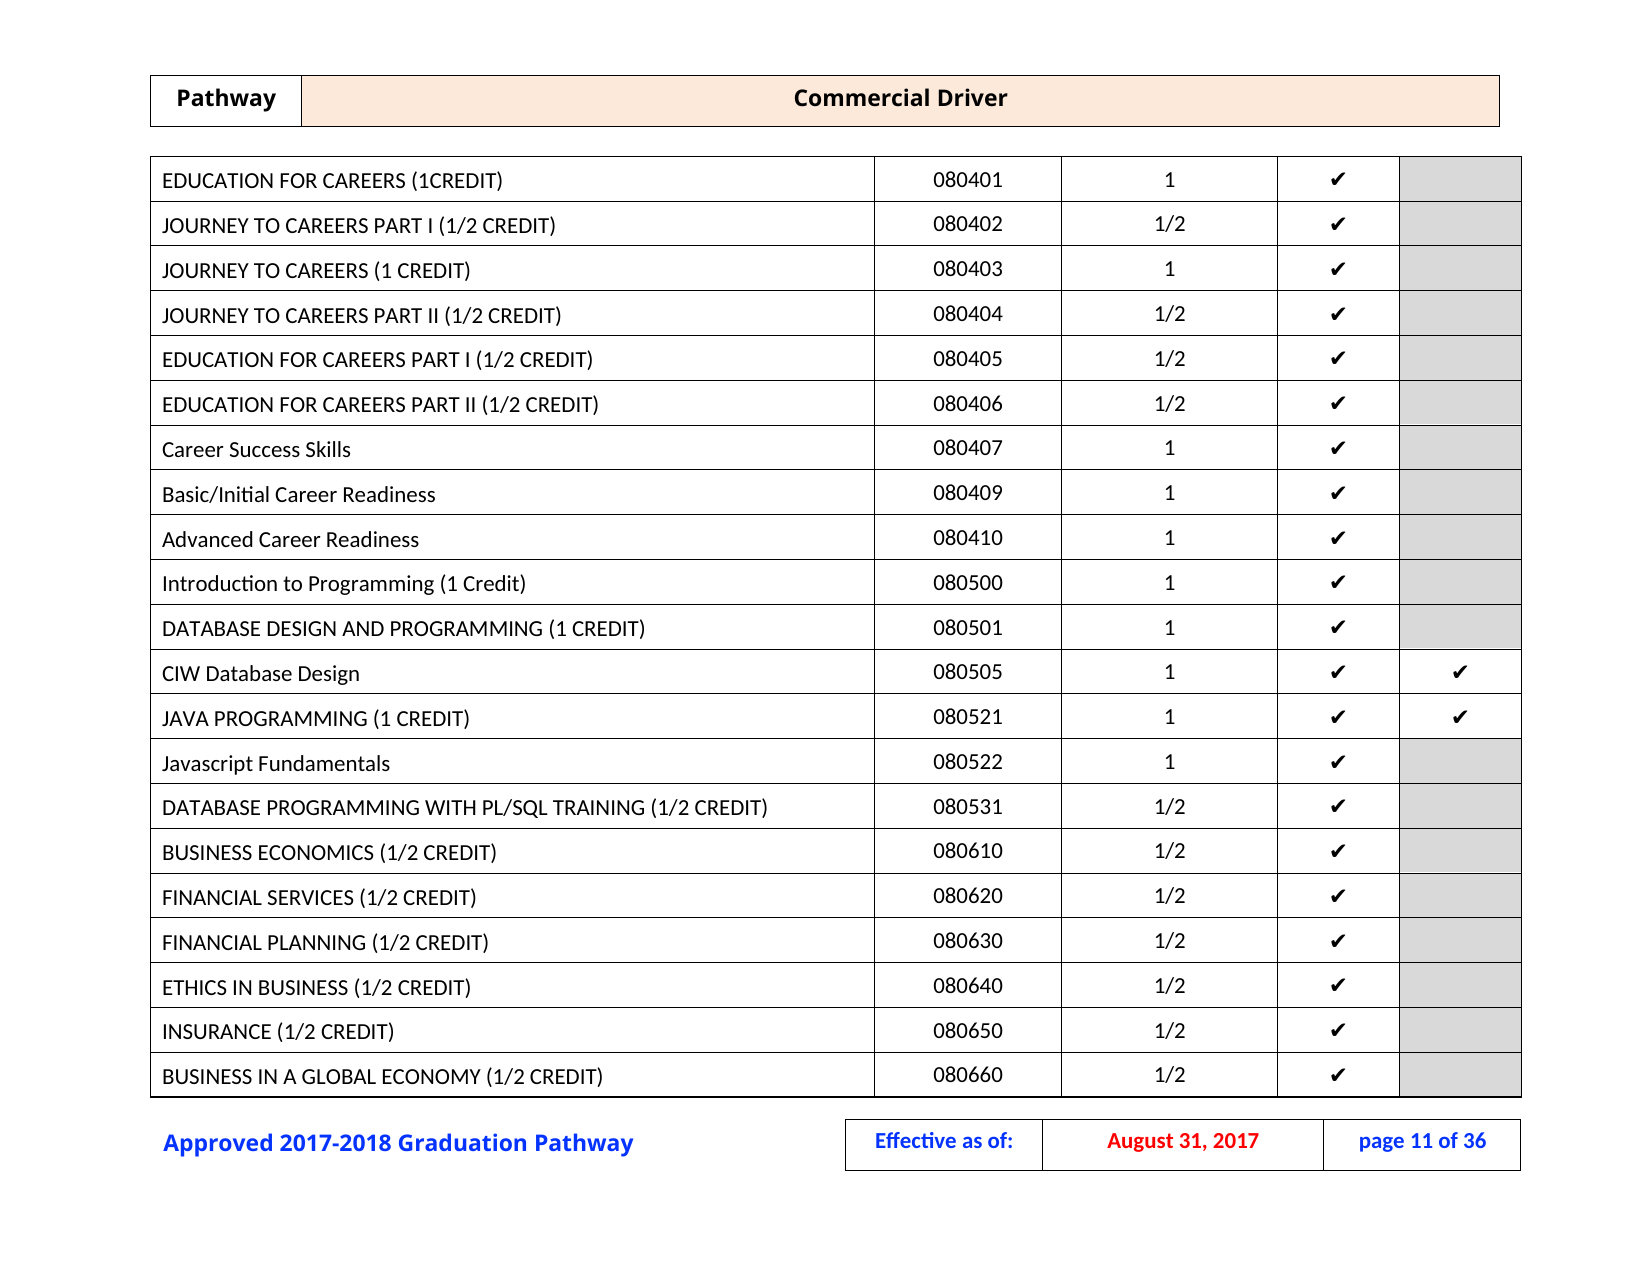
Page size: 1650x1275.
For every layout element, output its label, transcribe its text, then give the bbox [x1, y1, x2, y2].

table_cell 1 [1062, 515, 1277, 559]
table_cell ✔ [1278, 291, 1399, 335]
table_cell [1400, 560, 1521, 604]
table_cell ✔ [1400, 650, 1521, 693]
table_cell 080531 [875, 784, 1061, 828]
table_cell Javascript Fundamentals [151, 739, 874, 783]
table_cell 1 [1062, 605, 1277, 648]
table_cell JAVA PROGRAMMING (1 CREDIT) [151, 694, 874, 738]
table_cell DATABASE PROGRAMMING WITH PL/SQL TRAINING (1/2 CREDIT) [151, 784, 874, 828]
table_cell 080522 [875, 739, 1061, 783]
table_cell EDUCATION FOR CAREERS PART II (1/2 CREDIT) [151, 381, 874, 424]
table_cell 080660 [875, 1053, 1061, 1096]
table_cell 080500 [875, 560, 1061, 604]
table_cell 080409 [875, 470, 1061, 514]
table_cell ✔ [1278, 515, 1399, 559]
table_cell ✔ [1278, 739, 1399, 783]
table_cell 1/2 [1062, 963, 1277, 1007]
table_cell 1 [1062, 157, 1277, 201]
table_cell [1400, 202, 1521, 245]
table_cell JOURNEY TO CAREERS PART I (1/2 CREDIT) [151, 202, 874, 245]
table_cell 1/2 [1062, 918, 1277, 962]
table_cell 080521 [875, 694, 1061, 738]
table_cell [1400, 874, 1521, 917]
table_cell BUSINESS IN A GLOBAL ECONOMY (1/2 CREDIT) [151, 1053, 874, 1096]
table_cell ✔ [1278, 784, 1399, 828]
table_cell Introduction to Programming (1 Credit) [151, 560, 874, 604]
table_cell 1/2 [1062, 1053, 1277, 1096]
table_cell [1400, 470, 1521, 514]
table_cell [1400, 605, 1521, 648]
table_cell Career Success Skills [151, 426, 874, 469]
table_cell ✔ [1278, 336, 1399, 380]
table_cell [1400, 515, 1521, 559]
table_cell [1400, 246, 1521, 290]
table_cell ✔ [1278, 470, 1399, 514]
table_cell 080407 [875, 426, 1061, 469]
table_cell ✔ [1278, 918, 1399, 962]
table_cell 1/2 [1062, 381, 1277, 424]
table_cell Basic/Initial Career Readiness [151, 470, 874, 514]
table_cell 1 [1062, 560, 1277, 604]
table_cell ✔ [1278, 963, 1399, 1007]
table_cell [1400, 829, 1521, 872]
table_cell EDUCATION FOR CAREERS (1CREDIT) [151, 157, 874, 201]
table_cell 080402 [875, 202, 1061, 245]
table_cell 1 [1062, 694, 1277, 738]
table_cell ✔ [1278, 560, 1399, 604]
table_cell [1400, 1053, 1521, 1096]
table_cell ✔ [1278, 426, 1399, 469]
table_cell ✔ [1278, 605, 1399, 648]
table_cell FINANCIAL SERVICES (1/2 CREDIT) [151, 874, 874, 917]
table_cell [1400, 426, 1521, 469]
table_cell 1/2 [1062, 784, 1277, 828]
table_cell ✔ [1278, 1008, 1399, 1052]
table_cell ✔ [1278, 694, 1399, 738]
table_cell ✔ [1278, 874, 1399, 917]
table_cell ✔ [1278, 381, 1399, 424]
table_cell [1400, 336, 1521, 380]
table_cell 1/2 [1062, 829, 1277, 872]
table_cell 1/2 [1062, 336, 1277, 380]
table_cell ✔ [1278, 202, 1399, 245]
table_cell [1400, 291, 1521, 335]
table_cell [1400, 1008, 1521, 1052]
table_cell EDUCATION FOR CAREERS PART I (1/2 CREDIT) [151, 336, 874, 380]
table_cell 1 [1062, 739, 1277, 783]
table_cell JOURNEY TO CAREERS (1 CREDIT) [151, 246, 874, 290]
table_cell DATABASE DESIGN AND PROGRAMMING (1 CREDIT) [151, 605, 874, 648]
table_cell INSURANCE (1/2 CREDIT) [151, 1008, 874, 1052]
table_cell ✔ [1278, 829, 1399, 872]
table_cell 080404 [875, 291, 1061, 335]
table_cell [1400, 157, 1521, 201]
table_cell ✔ [1400, 694, 1521, 738]
table_cell BUSINESS ECONOMICS (1/2 CREDIT) [151, 829, 874, 872]
table_cell 080405 [875, 336, 1061, 380]
table_cell ✔ [1278, 1053, 1399, 1096]
table_cell 1 [1062, 650, 1277, 693]
table_cell [1400, 918, 1521, 962]
table_cell JOURNEY TO CAREERS PART II (1/2 CREDIT) [151, 291, 874, 335]
table_cell 080505 [875, 650, 1061, 693]
table_cell 1 [1062, 426, 1277, 469]
table_cell ETHICS IN BUSINESS (1/2 CREDIT) [151, 963, 874, 1007]
table_cell ✔ [1278, 246, 1399, 290]
table_cell CIW Database Design [151, 650, 874, 693]
table_cell FINANCIAL PLANNING (1/2 CREDIT) [151, 918, 874, 962]
table_cell 080406 [875, 381, 1061, 424]
table_cell 080401 [875, 157, 1061, 201]
table_cell ✔ [1278, 650, 1399, 693]
table_cell [1400, 784, 1521, 828]
table_cell 080630 [875, 918, 1061, 962]
table_cell 1 [1062, 246, 1277, 290]
table_cell 1/2 [1062, 202, 1277, 245]
table_cell 1 [1062, 470, 1277, 514]
table_cell 080610 [875, 829, 1061, 872]
table_cell 080640 [875, 963, 1061, 1007]
table_cell [1400, 963, 1521, 1007]
table_cell 1/2 [1062, 291, 1277, 335]
table_cell 080620 [875, 874, 1061, 917]
table_cell 1/2 [1062, 874, 1277, 917]
table_cell 080650 [875, 1008, 1061, 1052]
table_cell 1/2 [1062, 1008, 1277, 1052]
table_cell 080403 [875, 246, 1061, 290]
table_cell [1400, 739, 1521, 783]
table_cell Advanced Career Readiness [151, 515, 874, 559]
table_cell 080410 [875, 515, 1061, 559]
table_cell 080501 [875, 605, 1061, 648]
table_cell ✔ [1278, 157, 1399, 201]
table_cell [1400, 381, 1521, 424]
